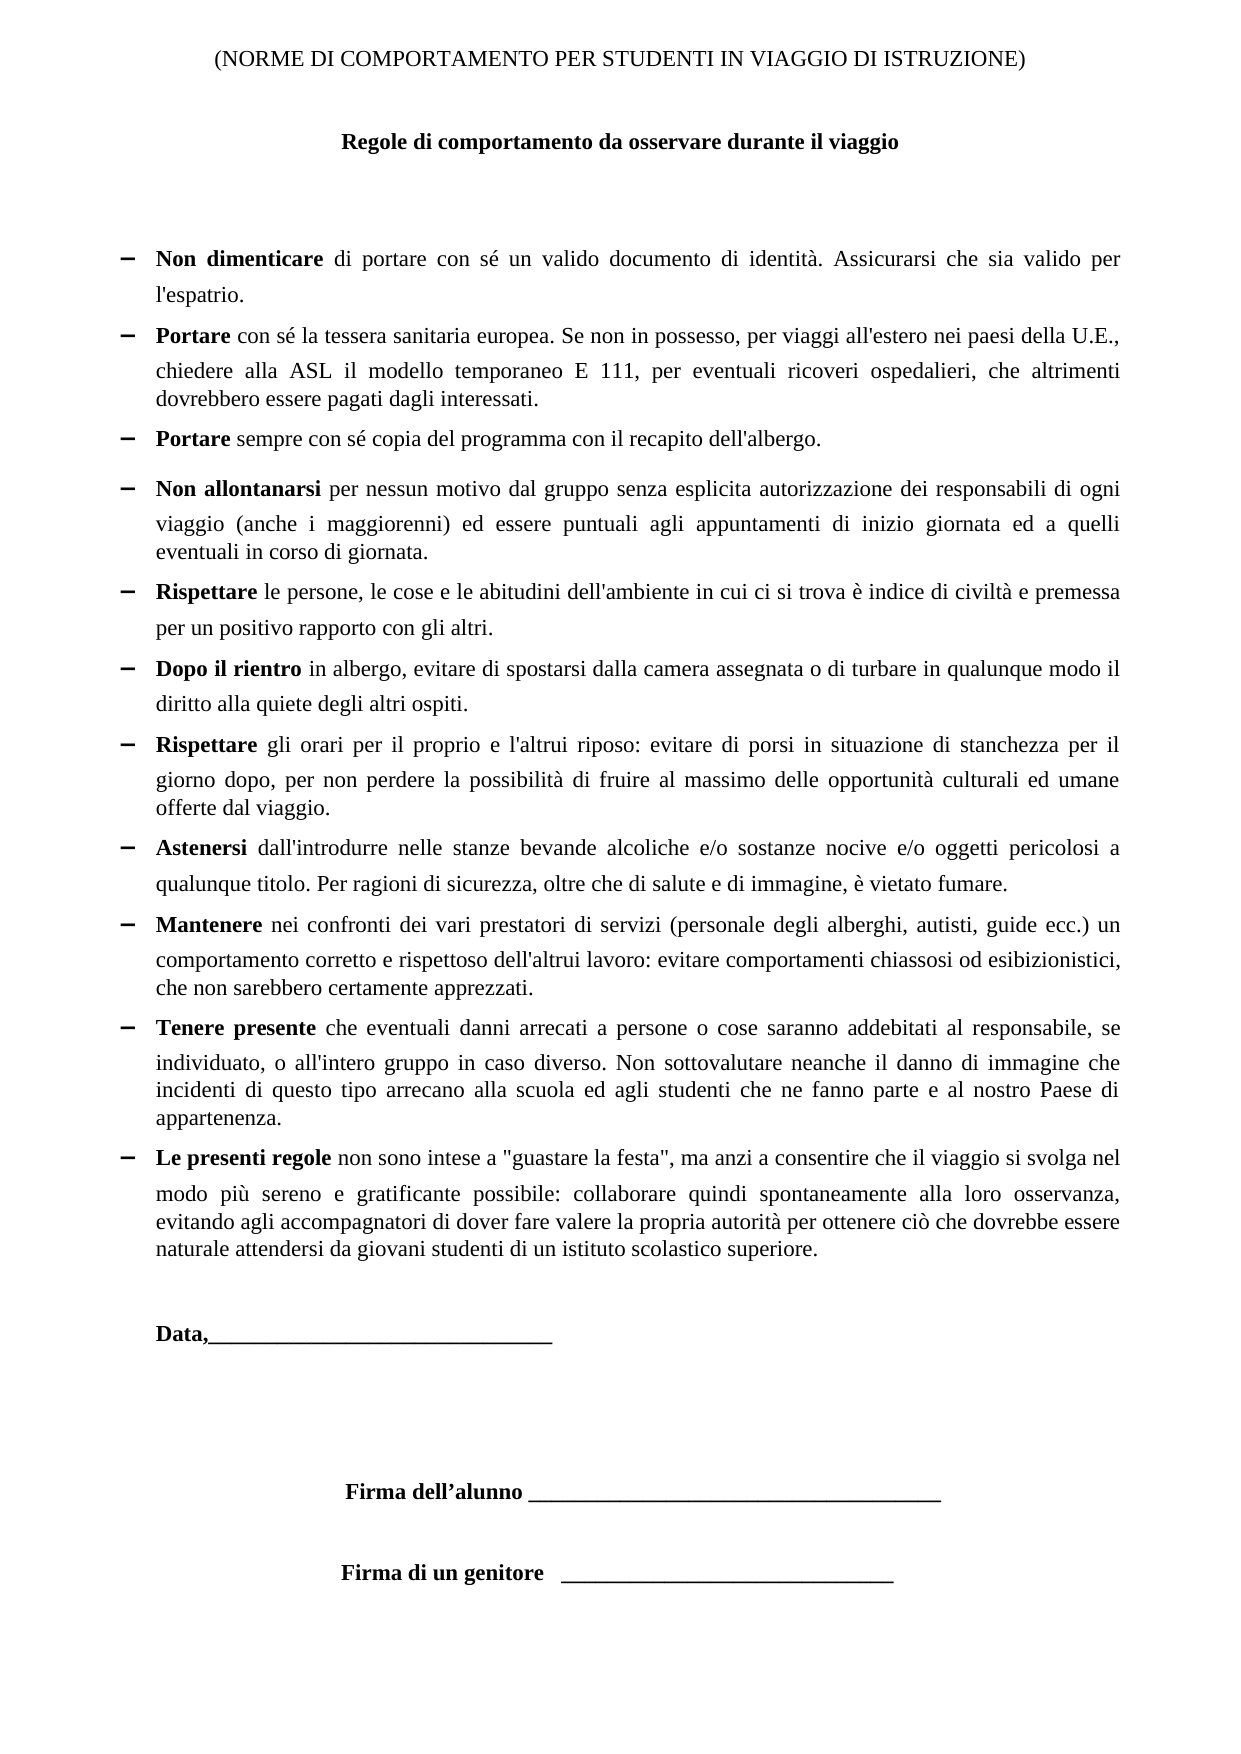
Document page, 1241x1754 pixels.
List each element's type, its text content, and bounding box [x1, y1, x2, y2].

text Firma dell’alunno ____________________________________ [118, 1478, 1122, 1505]
list Non dimenticare di portare con sé un valido documento di identità. Assicurarsi che sia valido per l'espatrio. [118, 233, 1122, 307]
list Rispettare gli orari per il proprio e l'altrui riposo: evitare di porsi in situazione di stanchezza per il giorno dopo, per non perdere la possibilità di fruire al massimo delle opportunità culturali ed umane offerte dal viaggio. [118, 718, 1122, 820]
text (NORME DI COMPORTAMENTO PER STUDENTI IN VIAGGIO DI ISTRUZIONE) [118, 45, 1122, 72]
list Astenersi dall'introdurre nelle stanze bevande alcoliche e/o sostanze nocive e/o oggetti pericolosi a qualunque titolo. Per ragioni di sicurezza, oltre che di salute e di immagine, è vietato fumare. [118, 822, 1122, 896]
list Mantenere nei confronti dei vari prestatori di servizi (personale degli alberghi, autisti, guide ecc.) un comportamento corretto e rispettoso dell'altrui lavoro: evitare comportamenti chiassosi od esibizionistici, che non sarebbero certamente apprezzati. [118, 898, 1122, 1000]
text Data,______________________________ [156, 1320, 1122, 1346]
list Le presenti regole non sono intese a "guastare la festa", ma anzi a consentire che il viaggio si svolga nel modo più sereno e gratificante possibile: collaborare quindi spontaneamente alla loro osservanza, evitando agli accompagnatori di dover fare valere la propria autorità per ottenere ciò che dovrebbe essere naturale attendersi da giovani studenti di un istituto scolastico superiore. [118, 1132, 1122, 1262]
list Rispettare le persone, le cose e le abitudini dell'ambiente in cui ci si trova è indice di civiltà e premessa per un positivo rapporto con gli altri. [118, 566, 1122, 640]
list Portare sempre con sé copia del programma con il recapito dell'albergo. [118, 413, 1122, 460]
text Firma di un genitore _____________________________ [118, 1559, 1122, 1585]
list Dopo il rientro in albergo, evitare di spostarsi dalla camera assegnata o di turbare in qualunque modo il diritto alla quiete degli altri ospiti. [118, 642, 1122, 717]
list Portare con sé la tessera sanitaria europea. Se non in possesso, per viaggi all'estero nei paesi della U.E., chiedere alla ASL il modello temporaneo E 111, per eventuali ricoveri ospedalieri, che altrimenti dovrebbero essere pagati dagli interessati. [118, 309, 1122, 411]
list Non allontanarsi per nessun motivo dal gruppo senza esplicita autorizzazione dei responsabili di ogni viaggio (anche i maggiorenni) ed essere puntuali agli appuntamenti di inizio giornata ed a quelli eventuali in corso di giornata. [118, 462, 1122, 564]
text Regole di comportamento da osservare durante il viaggio [118, 128, 1122, 154]
list Tenere presente che eventuali danni arrecati a persone o cose saranno addebitati al responsabile, se individuato, o all'intero gruppo in caso diverso. Non sottovalutare neanche il danno di immagine che incidenti di questo tipo arrecano alla scuola ed agli studenti che ne fanno parte e al nostro Paese di appartenenza. [118, 1001, 1122, 1130]
